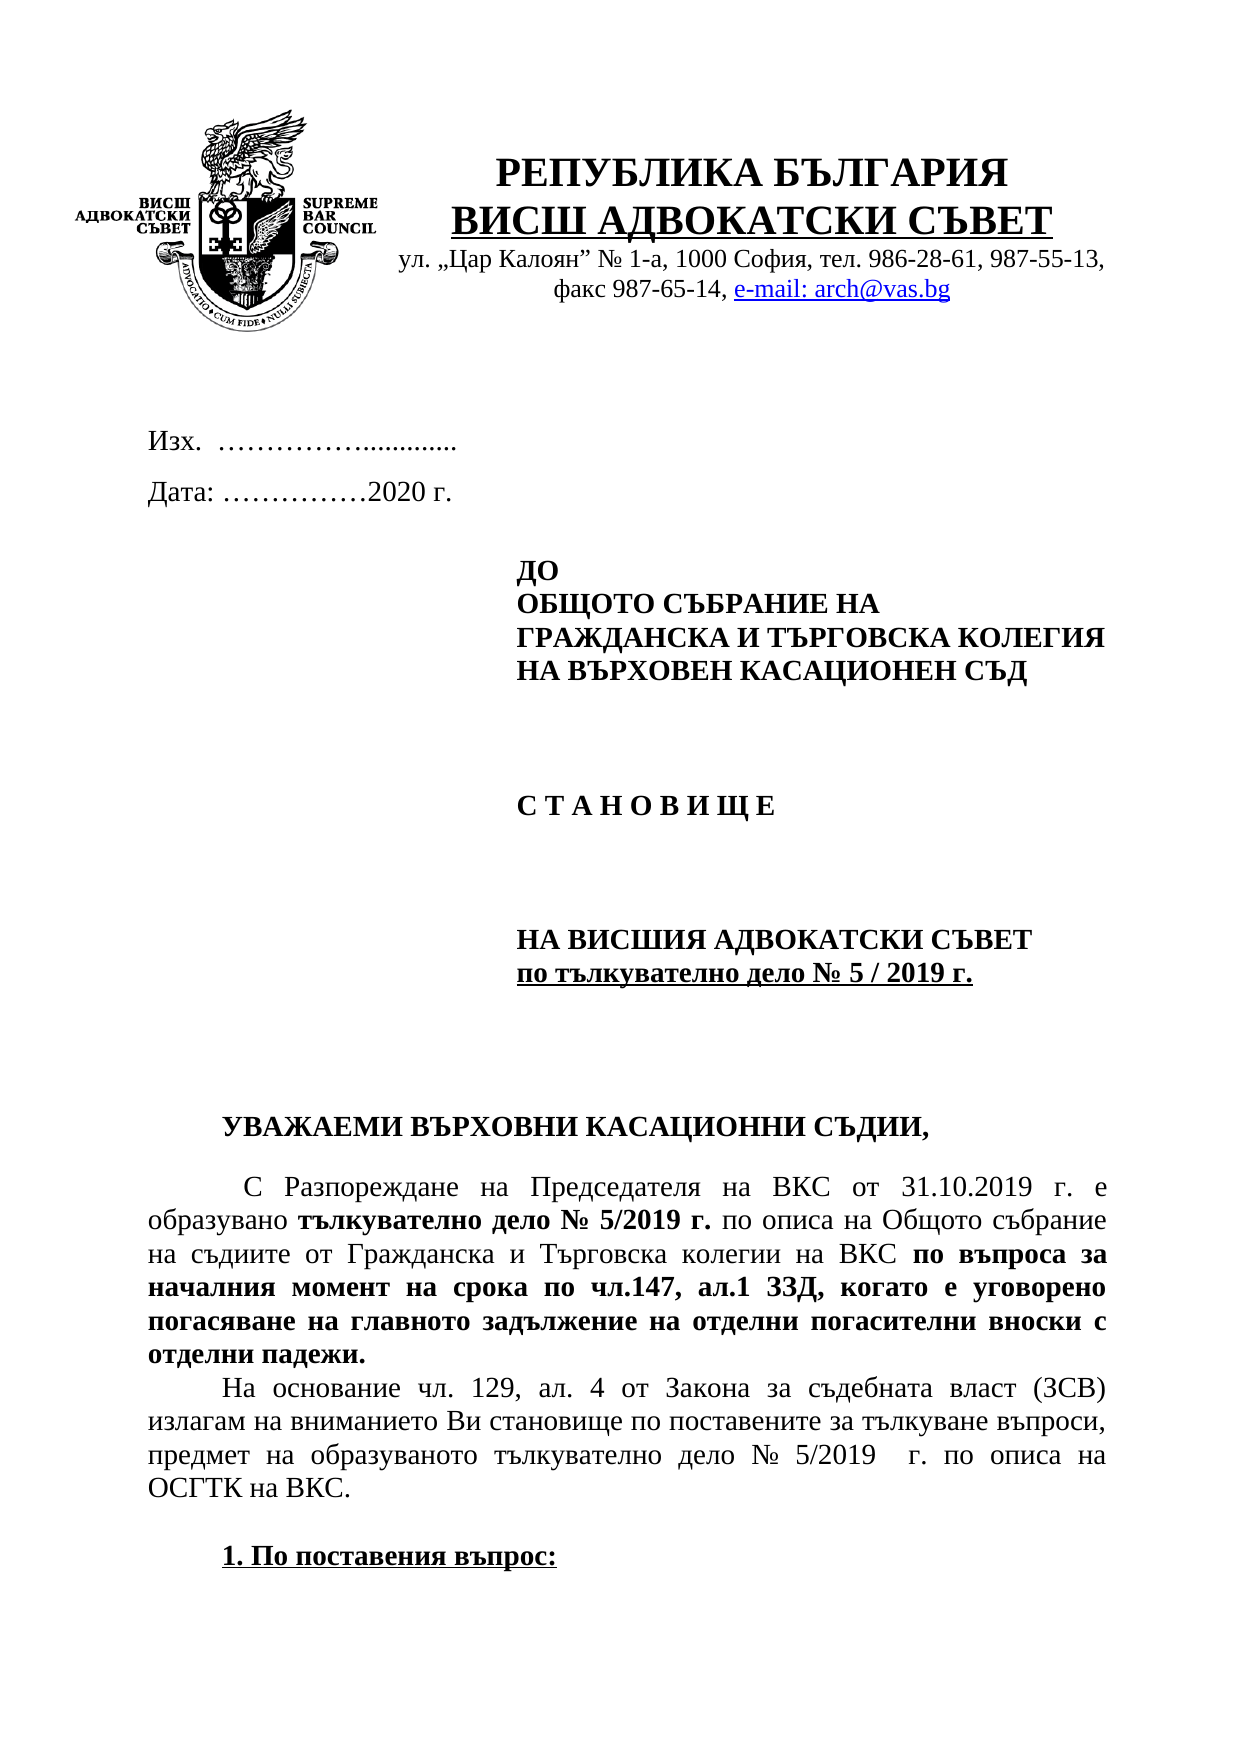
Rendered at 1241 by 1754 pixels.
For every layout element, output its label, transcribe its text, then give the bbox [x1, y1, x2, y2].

text ГРАЖДАНСКА И ТЪРГОВСКА КОЛЕГИЯ [516, 620, 1107, 653]
text ул. „Цар Калоян” № 1-а, 1000 София, тел. 986-28-61, 987-55-13, [378, 243, 1107, 273]
picture [74, 101, 378, 367]
text факс 987-65-14, e-mail: arch@vas.bg [378, 273, 1107, 303]
text Дата: ……………2020 г. [148, 474, 1107, 507]
text по тълкувателно дело № 5 / 2019 г. [443, 955, 1107, 989]
text НА ВЪРХОВЕН КАСАЦИОНЕН СЪД [516, 653, 1107, 687]
text ДО [516, 553, 1107, 586]
text РЕПУБЛИКА БЪЛГАРИЯ [378, 148, 1107, 196]
text НА ВИСШИЯ АДВОКАТСКИ СЪВЕТ [443, 922, 1107, 955]
text На основание чл. 129, ал. 4 от Закона за съдебната власт (ЗСВ) излагам на вниманието Ви становище по поставените за тълкуване въпроси, предмет на образуваното тълкувателно дело № 5/2019 г. по описа на ОСГТК на ВКС. [148, 1370, 1107, 1504]
text Изх. ……………............. [148, 423, 1107, 457]
text ВИСШ АДВОКАТСКИ СЪВЕТ [378, 196, 1107, 243]
text УВАЖАЕМИ ВЪРХОВНИ КАСАЦИОННИ СЪДИИ, [148, 1109, 1107, 1142]
text ОБЩОТО СЪБРАНИЕ НА [516, 586, 1107, 620]
text 1. По поставения въпрос: [148, 1538, 1107, 1571]
text С Разпореждане на Председателя на ВКС от 31.10.2019 г. е образувано тълкувателно дело № 5/2019 г. по описа на Общото събрание на съдиите от Гражданска и Търговска колегии на ВКС по въпроса за началния момент на срока по чл.147, ал.1 ЗЗД, когато е уговорено погасяване на главното задължение на отделни погасителни вноски с отделни падежи. [148, 1169, 1107, 1370]
text С Т А Н О В И Щ Е [443, 788, 1107, 821]
